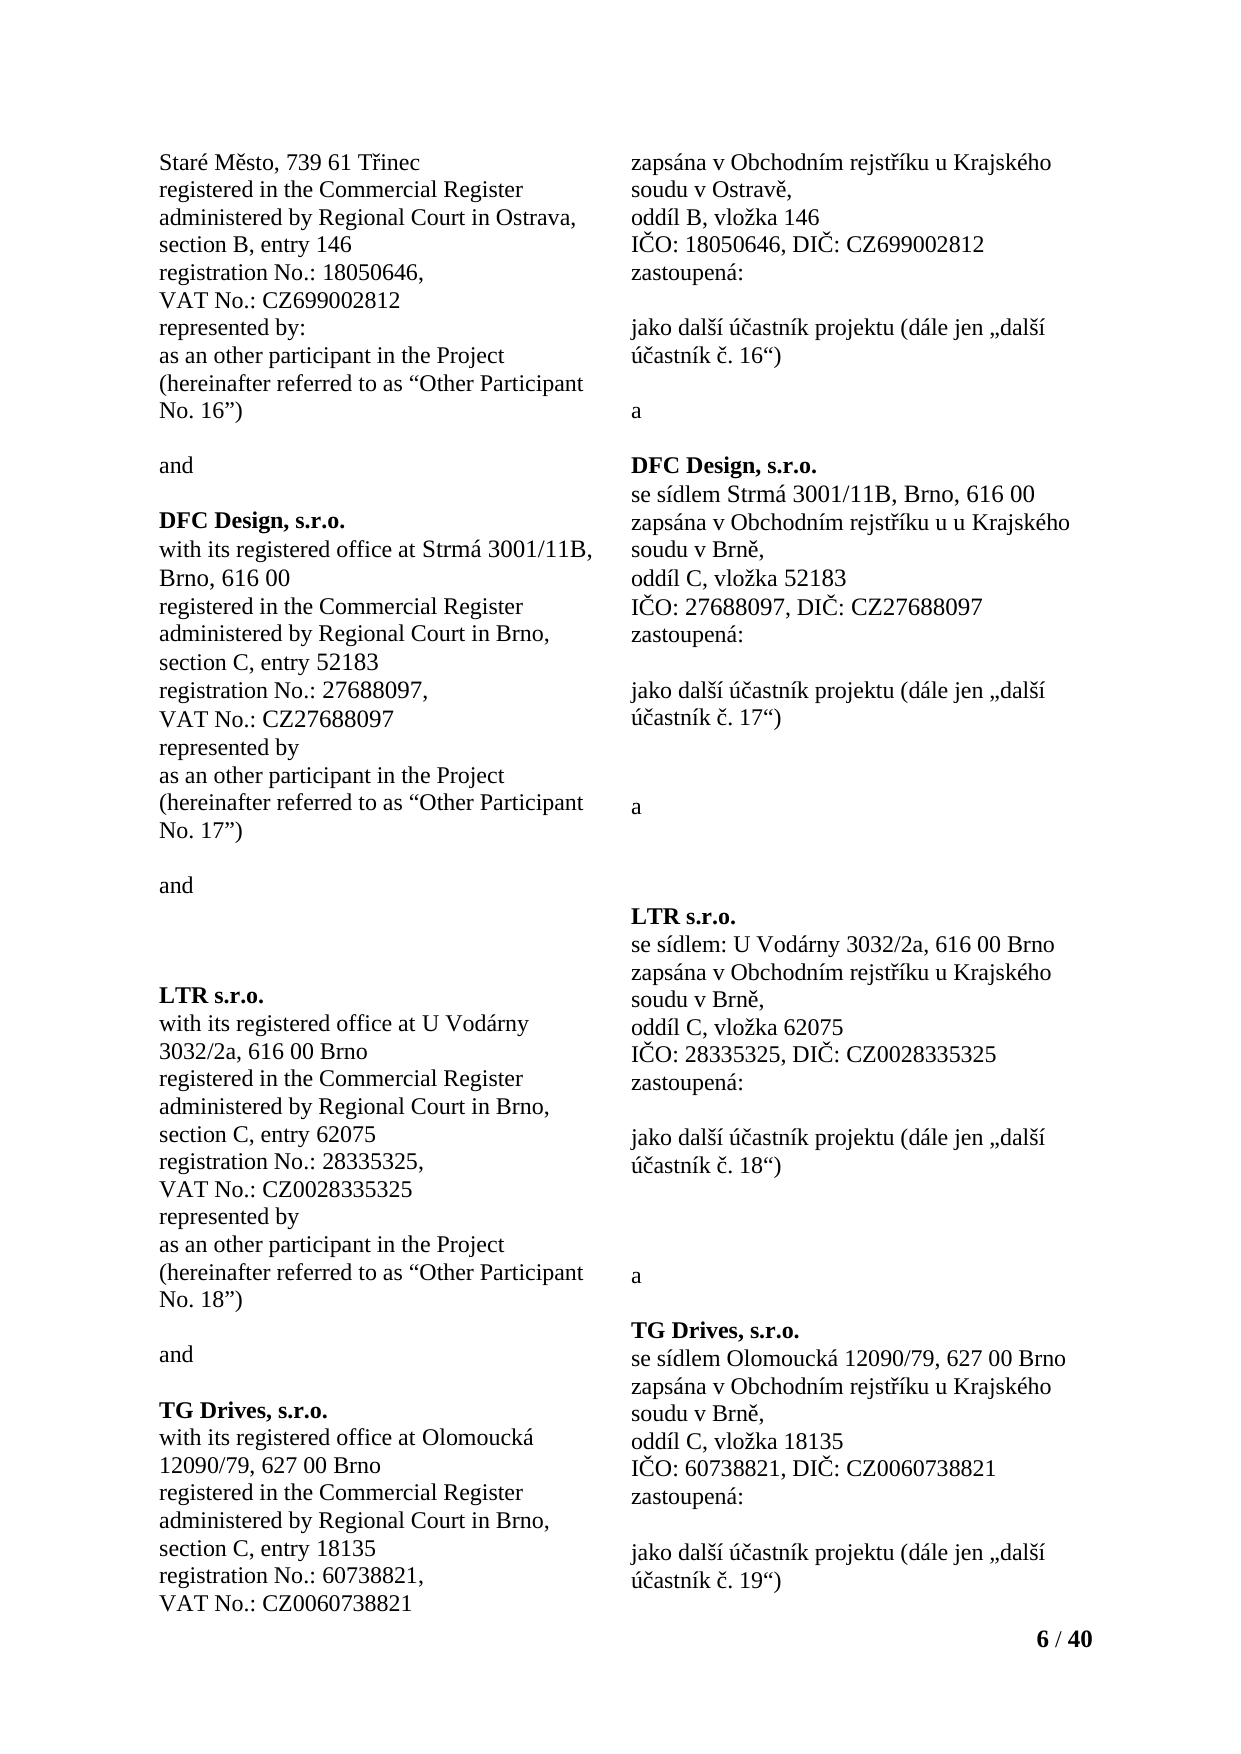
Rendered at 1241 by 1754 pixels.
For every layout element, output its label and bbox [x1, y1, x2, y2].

table_header [148, 148, 619, 1621]
table_header [620, 148, 1091, 1621]
